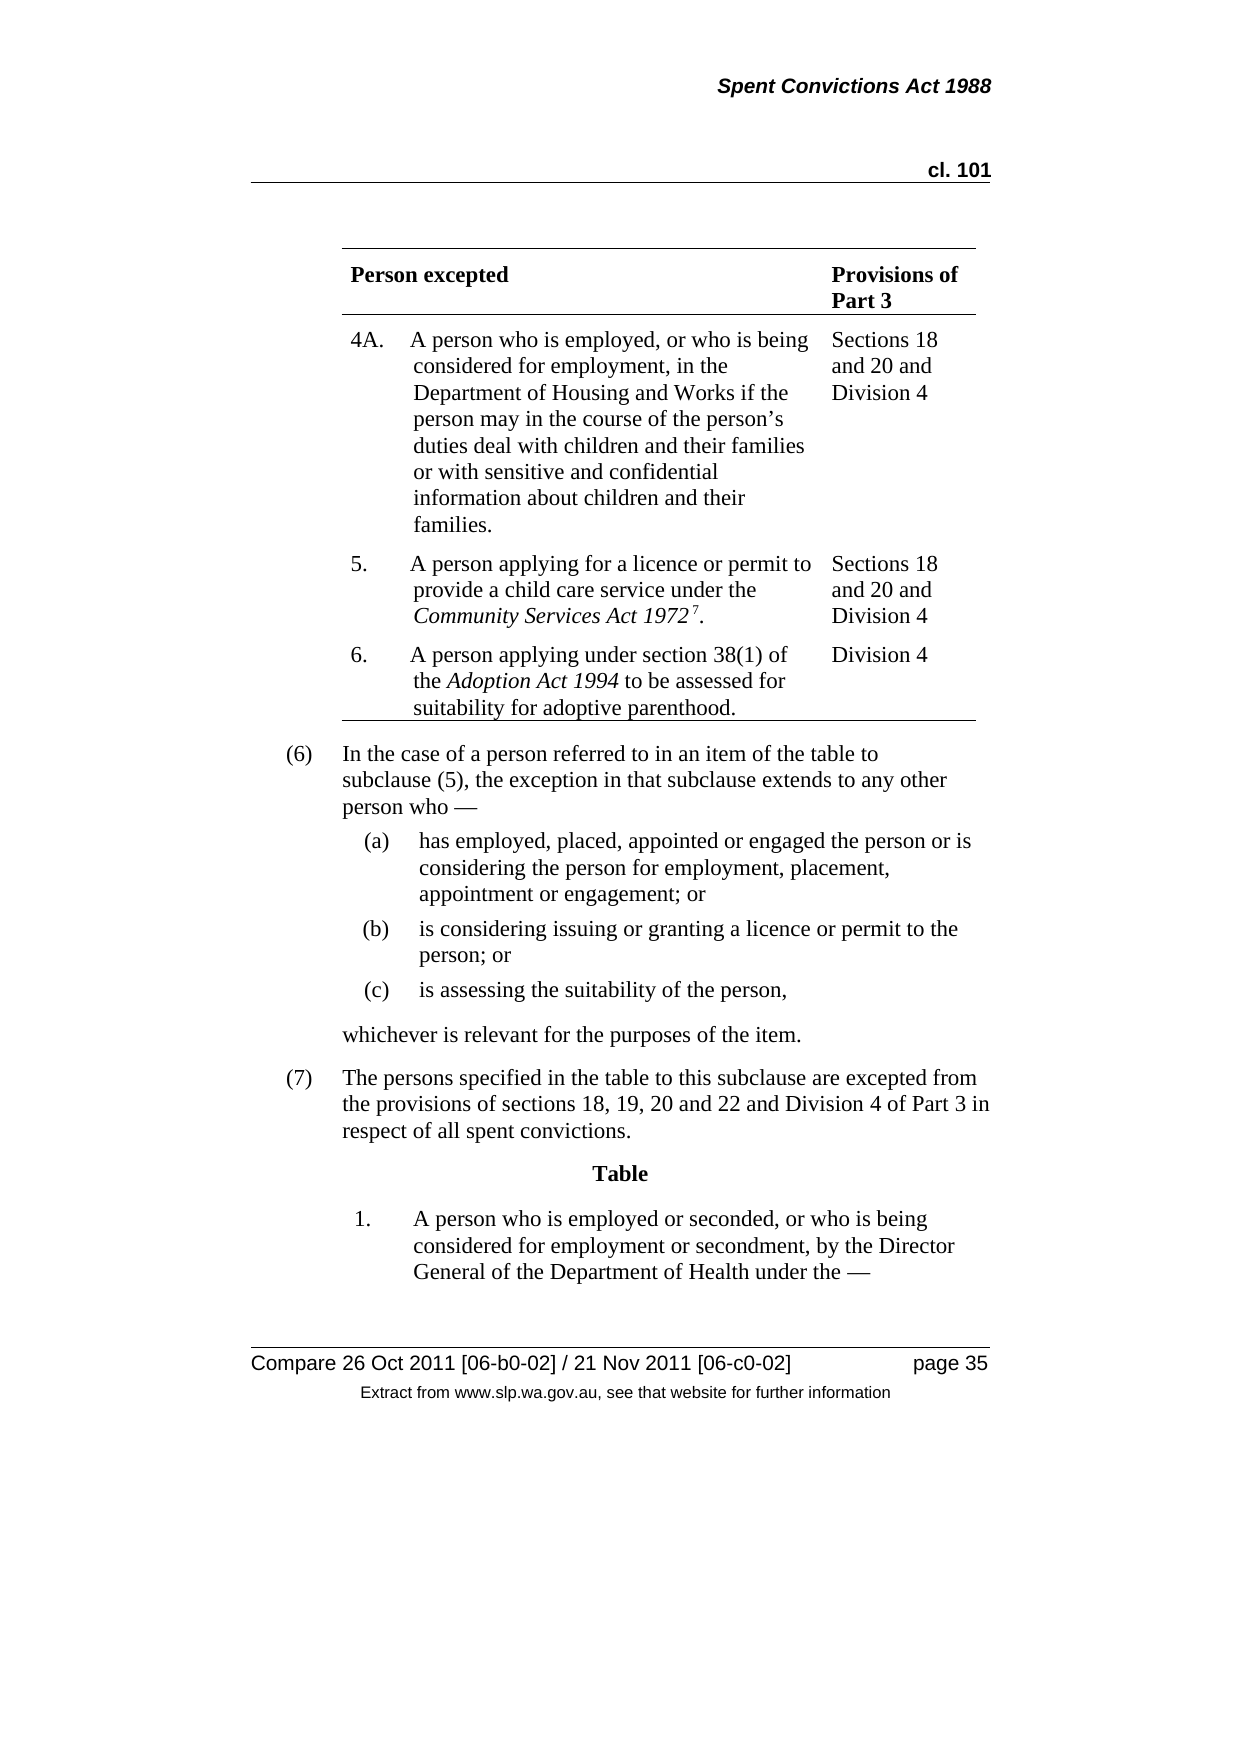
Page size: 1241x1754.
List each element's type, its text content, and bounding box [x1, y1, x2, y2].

table_cell Division 4 [823, 629, 976, 720]
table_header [339, 1193, 989, 1284]
table_cell Sections 18 and 20 and Division 4 [823, 537, 976, 629]
table_cell 4A. A person who is employed, or who is being considered for employment, in the Department of Housing and Works if the person may in the course of the person’s duties deal with children and their families or with sensitive and confidential information about children and their families. [342, 315, 823, 537]
text (6) In the case of a person referred to in an item of the table to subclause (5), the exception in that subclause extends to any other person who — [251, 740, 990, 819]
table_cell Sections 18 and 20 and Division 4 [823, 315, 976, 537]
text (7) The persons specified in the table to this subclause are excepted from the provisions of sections 18, 19, 20 and 22 and Division 4 of Part 3 in respect of all spent convictions. [251, 1064, 990, 1143]
subtitle Table [265, 1160, 975, 1187]
text (c) is assessing the suitability of the person, [251, 976, 990, 1002]
text whichever is relevant for the purposes of the item. [251, 1021, 990, 1047]
table_cell 5. A person applying for a licence or permit to provide a child care service under the Community Services Act 1972 7. [342, 537, 823, 629]
table_header Provisions of Part 3 [823, 249, 976, 314]
table_cell 6. A person applying under section 38(1) of the Adoption Act 1994 to be assessed for suitability for adoptive parenthood. [342, 629, 823, 720]
table_header Person excepted [342, 249, 823, 314]
text (a) has employed, placed, appointed or engaged the person or is considering the person for employment, placement, appointment or engagement; or [251, 827, 990, 906]
text (b) is considering issuing or granting a licence or permit to the person; or [251, 915, 990, 967]
